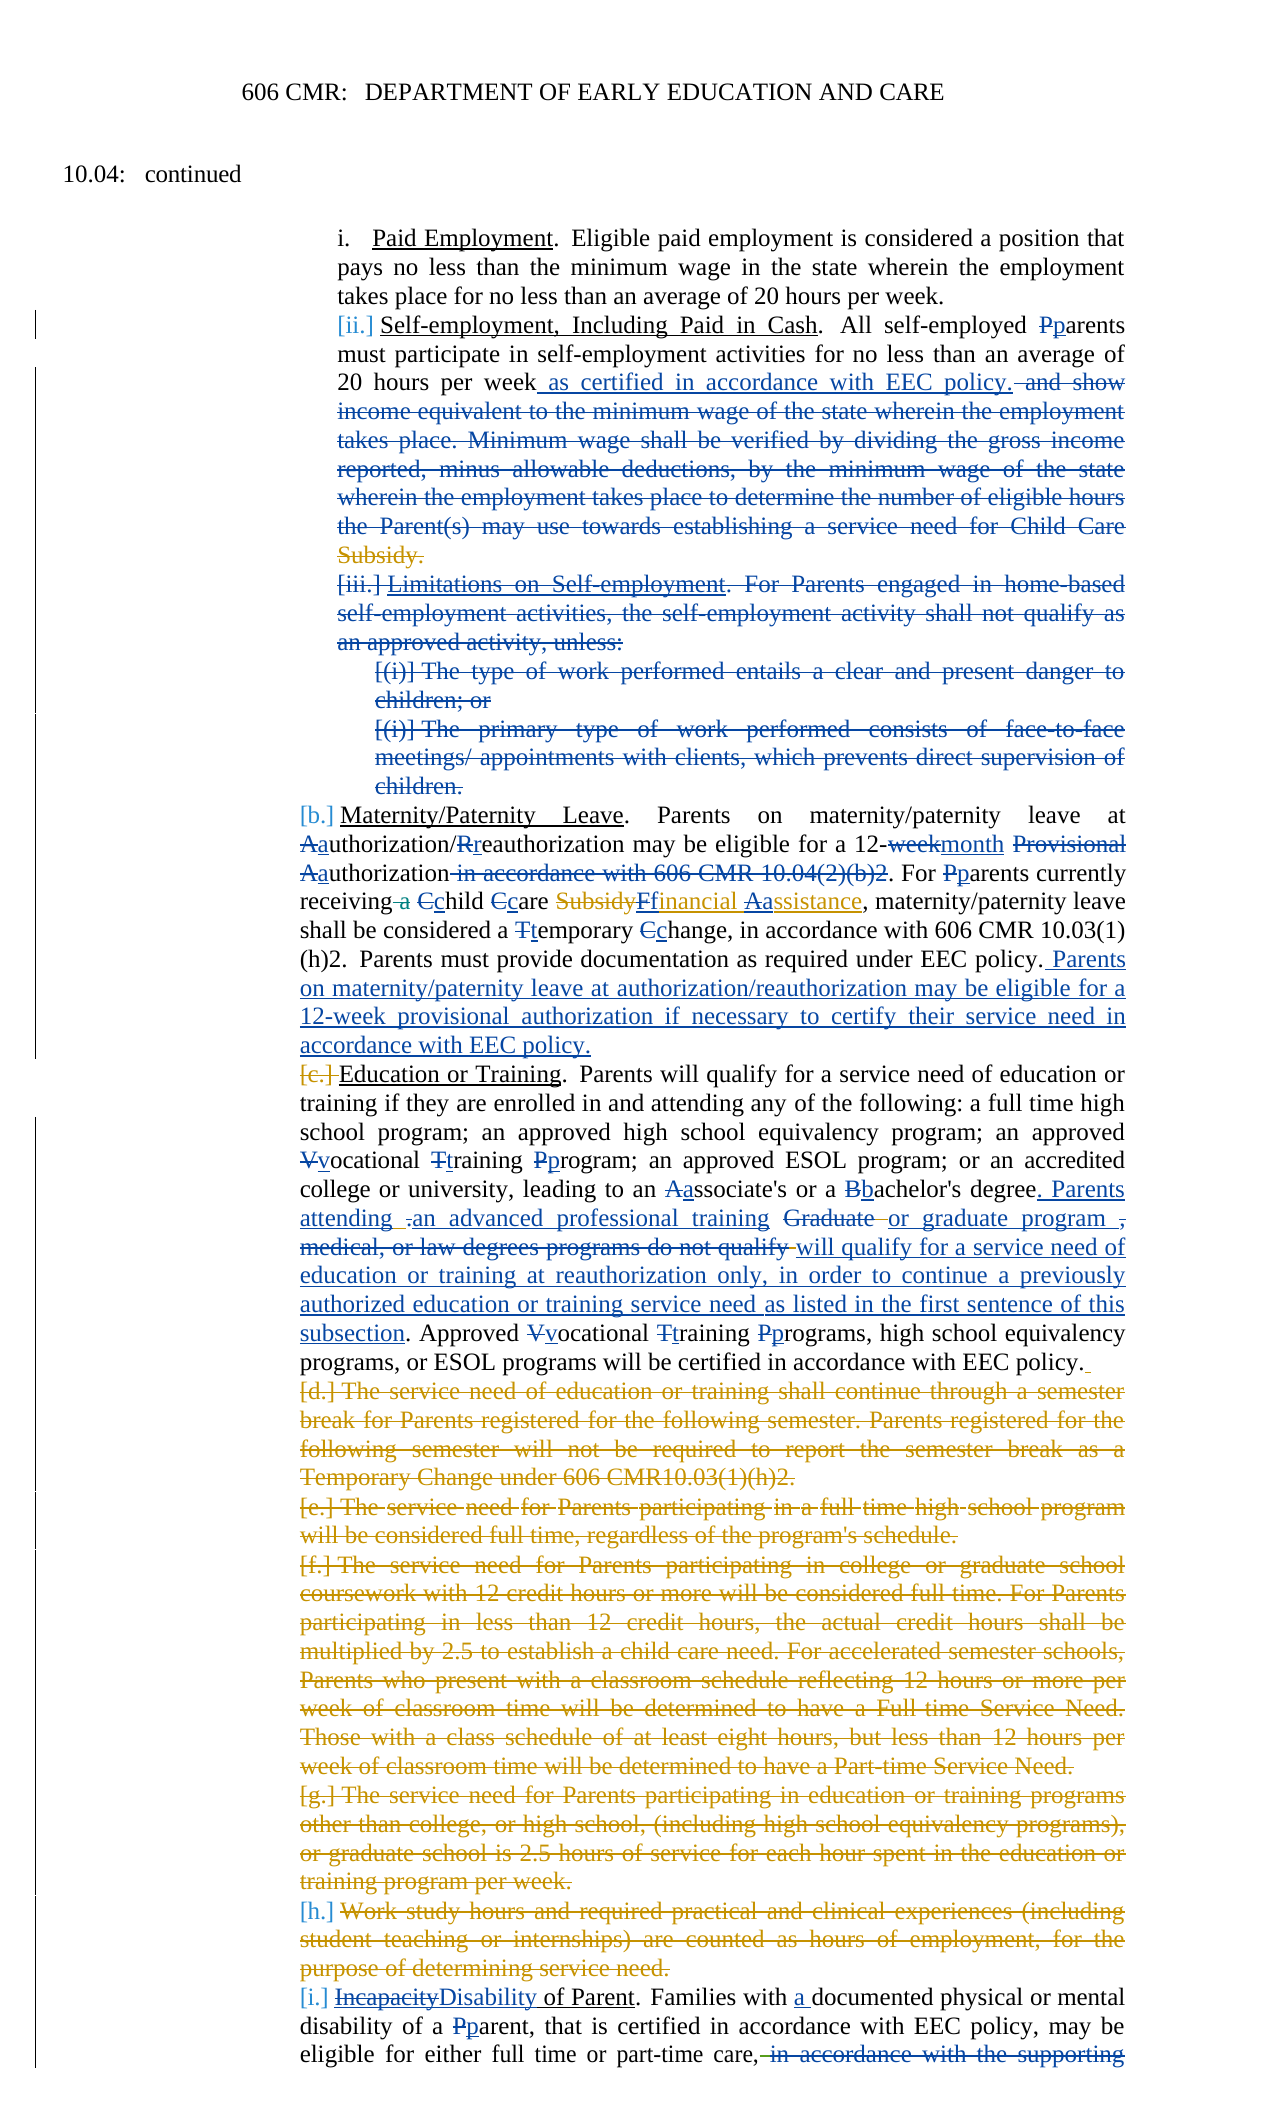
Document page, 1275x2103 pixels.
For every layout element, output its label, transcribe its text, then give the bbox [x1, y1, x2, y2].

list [299, 1982, 1125, 2068]
list Maternity/Paternity Leave. Parents on maternity/paternity leave at uthorization/eauthorization may be eligible for a 12- uthorization. For arents currently receiving hild are , maternity/paternity leave shall be considered a emporary hange, in accordance with 606 CMR 10.03(1)(h)2. Parents must provide documentation as required under EEC policy. [299, 1027, 1126, 1059]
list Education or Training. Parents will qualify for a service need of education or training if they are enrolled in and attending any of the following: a full time high school program; an approved high school equivalency program; an approved ocational raining rogram; an approved ESOL program; or an accredited college or university, leading to an ssociate's or a achelor's degree . Approved ocational raining rograms, high school equivalency programs, or ESOL programs will be certified in accordance with EEC policy. [299, 1059, 1126, 1286]
list Education or Training. Parents will qualify for a service need of education or training if they are enrolled in and attending any of the following: a full time high school program; an approved high school equivalency program; an approved ocational raining rogram; an approved ESOL program; or an accredited college or university, leading to an ssociate's or a achelor's degree . Approved ocational raining rograms, high school equivalency programs, or ESOL programs will be certified in accordance with EEC policy. [299, 1287, 1126, 1376]
list Self-employment, Including Paid in Cash. All self-employed arents must participate in self-employment activities for no less than an average of 20 hours per week [337, 471, 1125, 498]
list Self-employment, Including Paid in Cash. All self-employed arents must participate in self-employment activities for no less than an average of 20 hours per week [337, 442, 1125, 469]
list Self-employment, Including Paid in Cash. All self-employed arents must participate in self-employment activities for no less than an average of 20 hours per week [337, 499, 1125, 527]
text 10.04: continued [62, 159, 1137, 188]
list Maternity/Paternity Leave. Parents on maternity/paternity leave at uthorization/eauthorization may be eligible for a 12- uthorization. For arents currently receiving hild are , maternity/paternity leave shall be considered a emporary hange, in accordance with 606 CMR 10.03(1)(h)2. Parents must provide documentation as required under EEC policy. [299, 999, 1126, 1026]
list Paid Employment. Eligible paid employment is considered a position that pays no less than the minimum wage in the state wherein the employment takes place for no less than an average of 20 hours per week. [337, 223, 1125, 310]
list Self-employment, Including Paid in Cash. All self-employed arents must participate in self-employment activities for no less than an average of 20 hours per week [337, 310, 1125, 412]
list Self-employment, Including Paid in Cash. All self-employed arents must participate in self-employment activities for no less than an average of 20 hours per week [337, 528, 1125, 569]
list Maternity/Paternity Leave. Parents on maternity/paternity leave at uthorization/eauthorization may be eligible for a 12- uthorization. For arents currently receiving hild are , maternity/paternity leave shall be considered a emporary hange, in accordance with 606 CMR 10.03(1)(h)2. Parents must provide documentation as required under EEC policy. [299, 800, 1126, 998]
list Self-employment, Including Paid in Cash. All self-employed arents must participate in self-employment activities for no less than an average of 20 hours per week [337, 413, 1125, 441]
